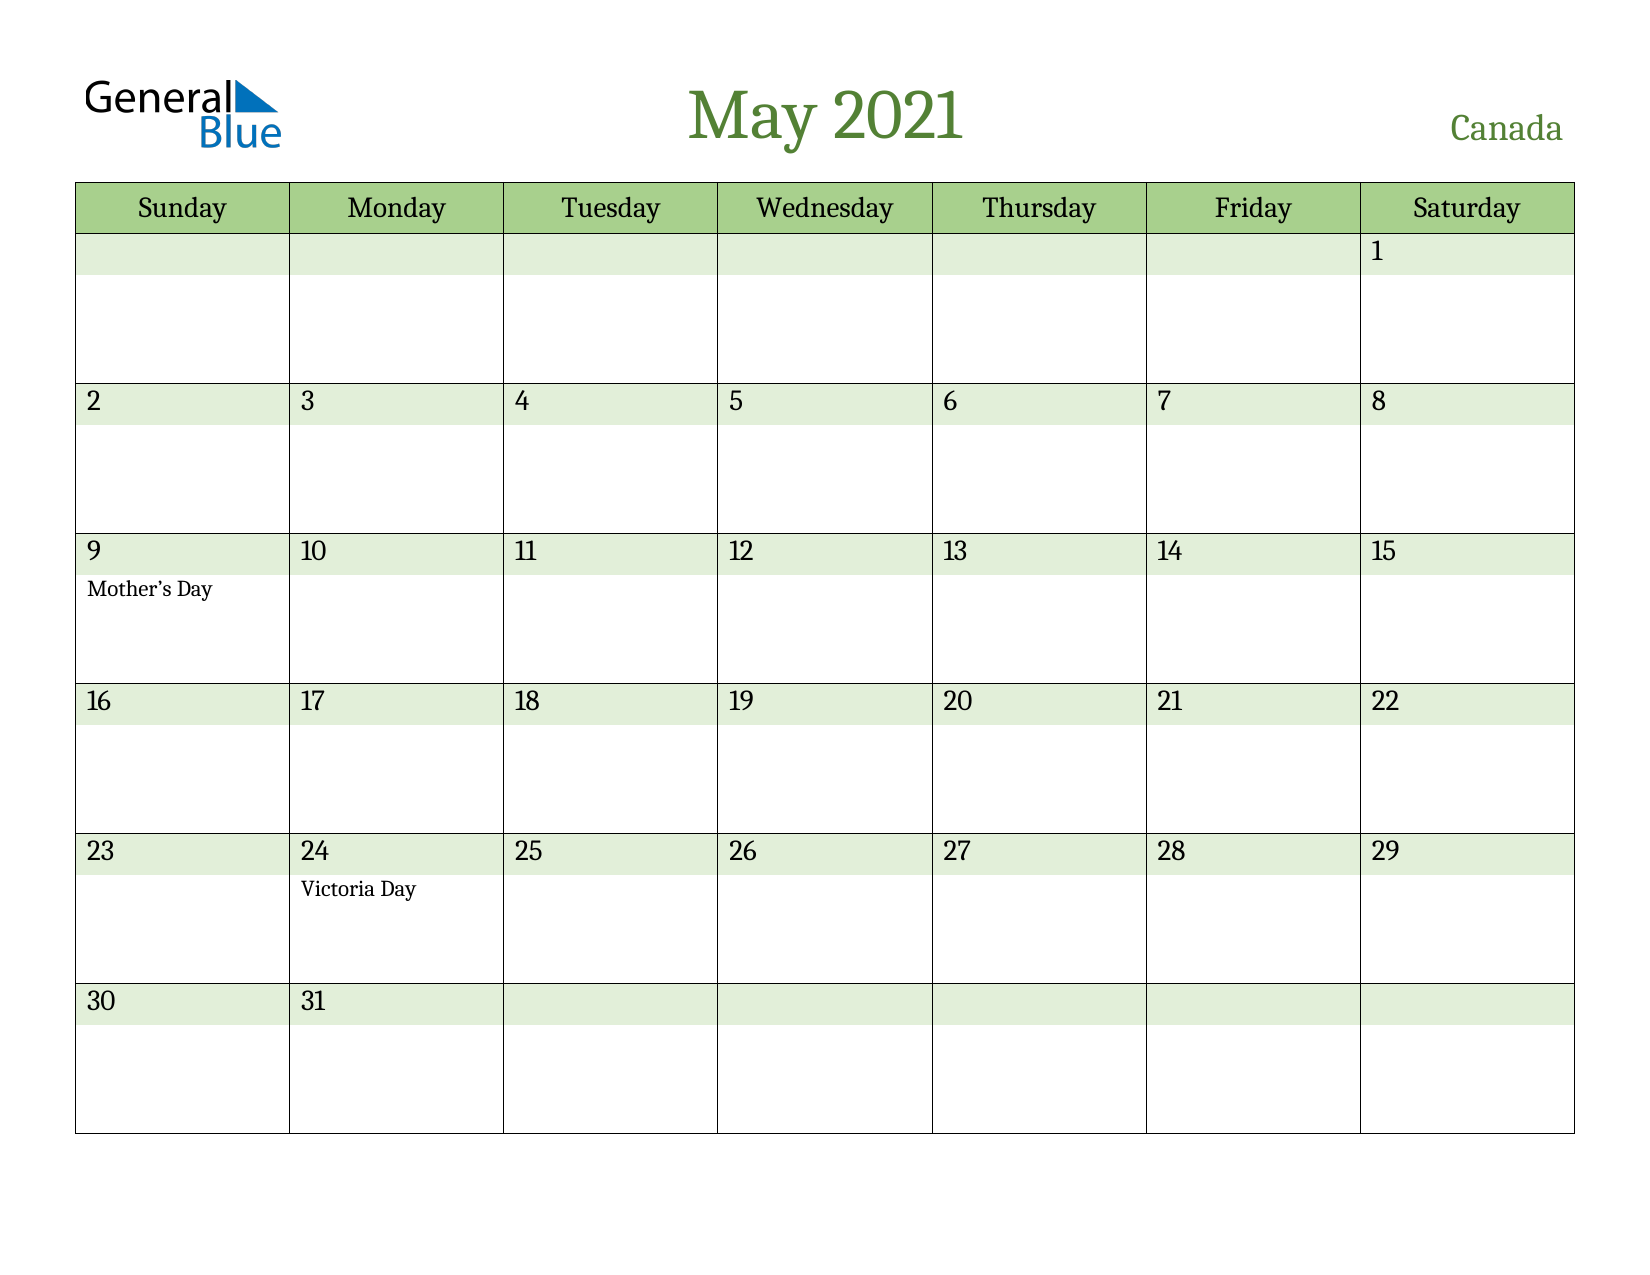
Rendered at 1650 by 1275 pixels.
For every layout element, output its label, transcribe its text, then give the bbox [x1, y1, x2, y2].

table_cell [1147, 575, 1360, 683]
table_cell [718, 425, 932, 533]
table_cell [1361, 875, 1574, 983]
table_cell [1147, 875, 1360, 983]
table_cell Monday [290, 183, 503, 233]
table_cell [1361, 425, 1574, 533]
table_cell 24 [290, 834, 503, 875]
table_cell 12 [718, 534, 932, 575]
table_cell [1361, 275, 1574, 383]
table_cell [718, 575, 932, 683]
table_cell Victoria Day [290, 875, 503, 983]
table_cell [718, 875, 932, 983]
table_cell [718, 1025, 932, 1133]
table_cell 2 [76, 384, 289, 425]
table_cell 3 [290, 384, 503, 425]
table_cell Mother’s Day [76, 575, 289, 683]
table_cell [1361, 575, 1574, 683]
table_cell [933, 234, 1146, 275]
table_cell 4 [504, 384, 717, 425]
table_cell Saturday [1361, 183, 1574, 233]
table_cell [504, 234, 717, 275]
table_cell 28 [1147, 834, 1360, 875]
table_cell [933, 425, 1146, 533]
table_cell 5 [718, 384, 932, 425]
picture [86, 80, 281, 148]
table_cell [933, 275, 1146, 383]
table_cell [290, 275, 503, 383]
table_cell [76, 275, 289, 383]
table_cell 20 [933, 684, 1146, 725]
table_cell Tuesday [504, 183, 717, 233]
table_cell 25 [504, 834, 717, 875]
table_cell [504, 275, 717, 383]
table_cell 18 [504, 684, 717, 725]
table_cell [1361, 725, 1574, 833]
table_cell [76, 425, 289, 533]
table_cell 11 [504, 534, 717, 575]
table_cell [76, 725, 289, 833]
table_cell [504, 875, 717, 983]
table_cell [1147, 425, 1360, 533]
table_cell 16 [76, 684, 289, 725]
table_header Canada [1146, 75, 1574, 182]
table_cell 21 [1147, 684, 1360, 725]
table_cell [1147, 1025, 1360, 1133]
table_cell 23 [76, 834, 289, 875]
table_cell [504, 425, 717, 533]
table_cell [290, 575, 503, 683]
table_cell [1147, 984, 1360, 1025]
table_cell 22 [1361, 684, 1574, 725]
table_cell [504, 1025, 717, 1133]
table_cell [718, 725, 932, 833]
table_cell [933, 575, 1146, 683]
table_cell Friday [1147, 183, 1360, 233]
table_cell [290, 234, 503, 275]
table_cell 1 [1361, 234, 1574, 275]
table_cell [504, 984, 717, 1025]
table_cell [718, 234, 932, 275]
table_cell [933, 725, 1146, 833]
table_cell 8 [1361, 384, 1574, 425]
table_cell 19 [718, 684, 932, 725]
table_cell 17 [290, 684, 503, 725]
table_cell [290, 425, 503, 533]
table_cell 13 [933, 534, 1146, 575]
table_cell [290, 1025, 503, 1133]
table_cell 30 [76, 984, 289, 1025]
table_cell [718, 275, 932, 383]
table_cell [290, 725, 503, 833]
table_cell [1147, 234, 1360, 275]
table_cell 10 [290, 534, 503, 575]
table_cell 26 [718, 834, 932, 875]
table_header [76, 75, 503, 182]
table_header May 2021 [504, 75, 1146, 182]
table_cell [76, 234, 289, 275]
table_cell [504, 725, 717, 833]
table_cell 9 [76, 534, 289, 575]
table_cell [933, 984, 1146, 1025]
table_cell [933, 1025, 1146, 1133]
table_cell 27 [933, 834, 1146, 875]
table_cell [1147, 725, 1360, 833]
table_cell 31 [290, 984, 503, 1025]
table_cell 14 [1147, 534, 1360, 575]
table_cell [1147, 275, 1360, 383]
table_cell [1361, 1025, 1574, 1133]
table_cell [933, 875, 1146, 983]
table_cell 15 [1361, 534, 1574, 575]
table_cell Wednesday [718, 183, 932, 233]
table_cell 7 [1147, 384, 1360, 425]
table_cell [76, 1025, 289, 1133]
table_cell 6 [933, 384, 1146, 425]
table_cell Sunday [76, 183, 289, 233]
table_cell [1361, 984, 1574, 1025]
table_cell [718, 984, 932, 1025]
table_cell [76, 875, 289, 983]
table_cell [504, 575, 717, 683]
table_cell 29 [1361, 834, 1574, 875]
table_cell Thursday [933, 183, 1146, 233]
